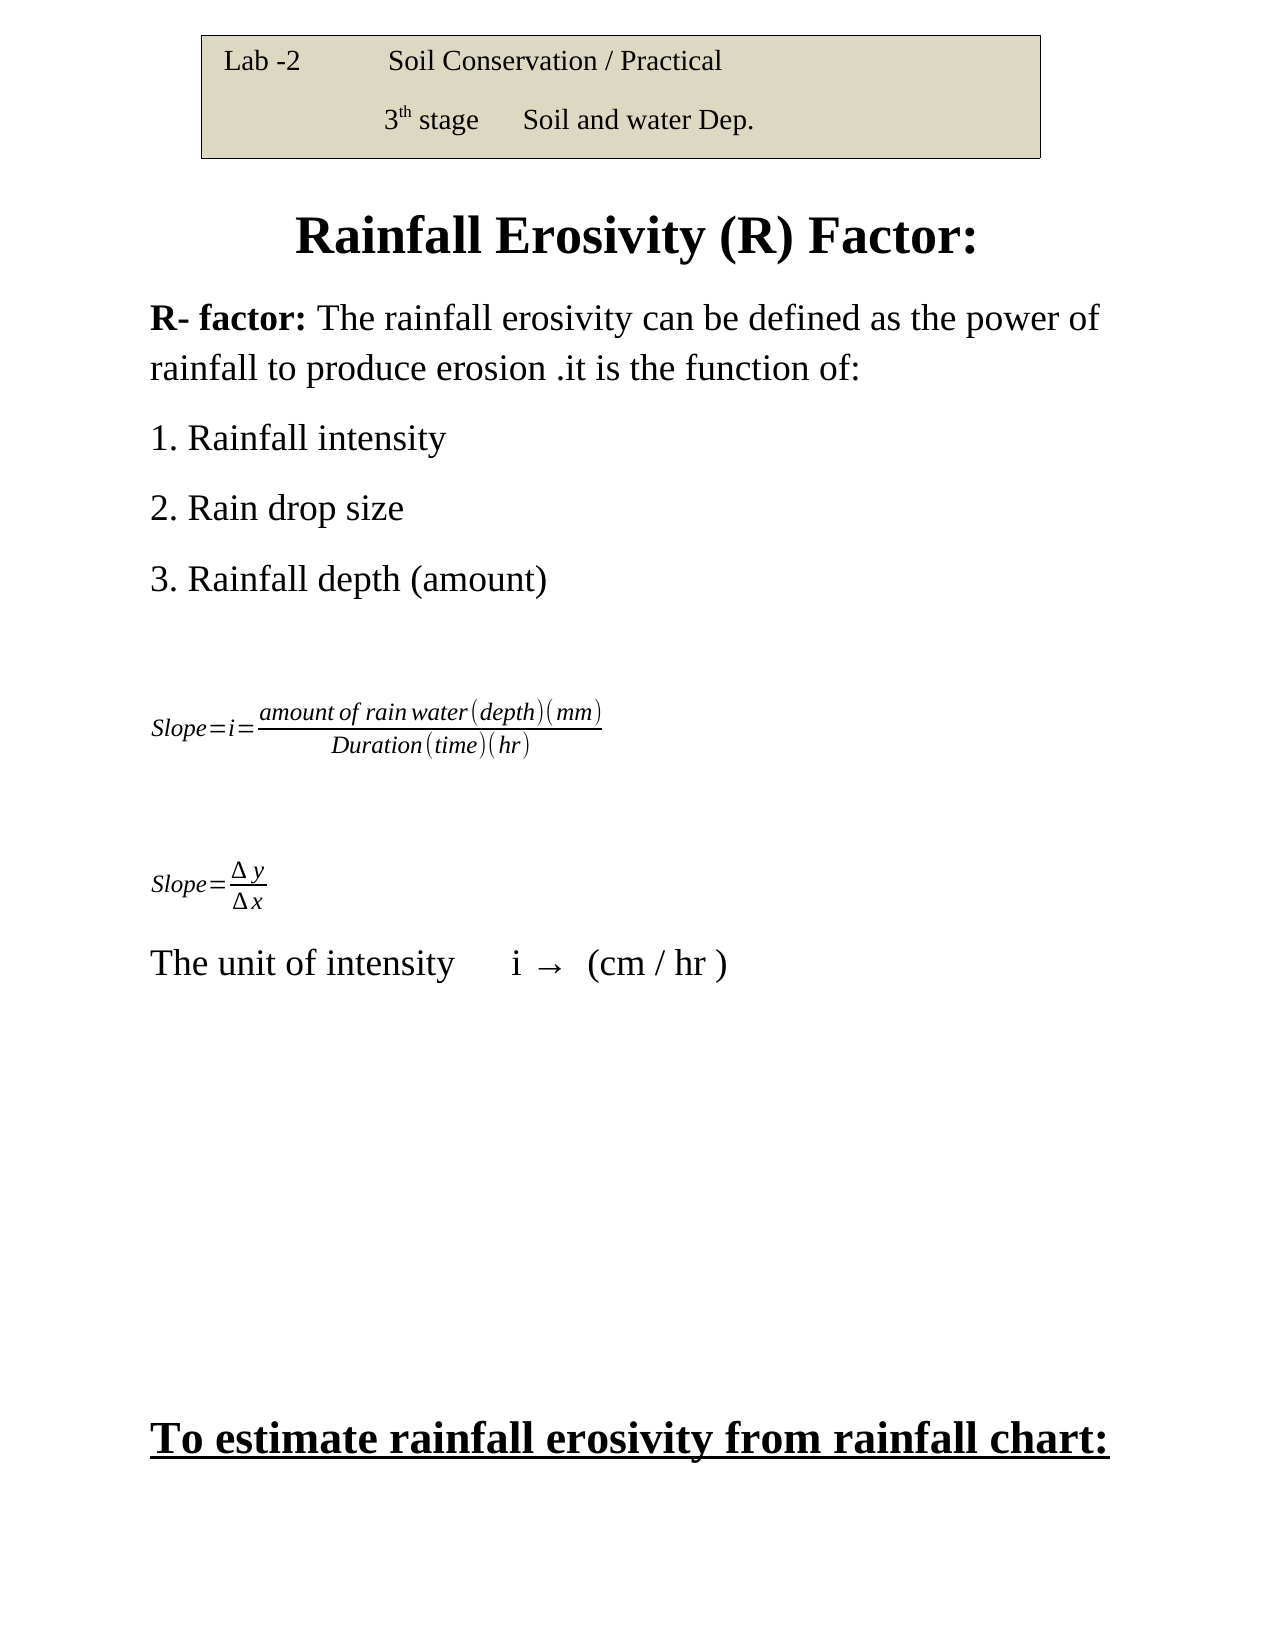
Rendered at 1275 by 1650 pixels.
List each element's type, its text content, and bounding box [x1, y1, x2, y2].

text 2. Rain drop size [150, 486, 1125, 529]
text The unit of intensity i → (cm / hr ) [150, 940, 1125, 983]
text Rainfall Erosivity (R) Factor: [150, 203, 1125, 265]
text 1. Rainfall intensity [150, 415, 1125, 458]
text R- factor: The rainfall erosivity can be defined as the power of rainfall to produce erosion .it is the function of: [150, 295, 1125, 388]
text To estimate rainfall erosivity from rainfall chart: [150, 1411, 1125, 1464]
text 3. Rainfall depth (amount) [150, 556, 1125, 599]
